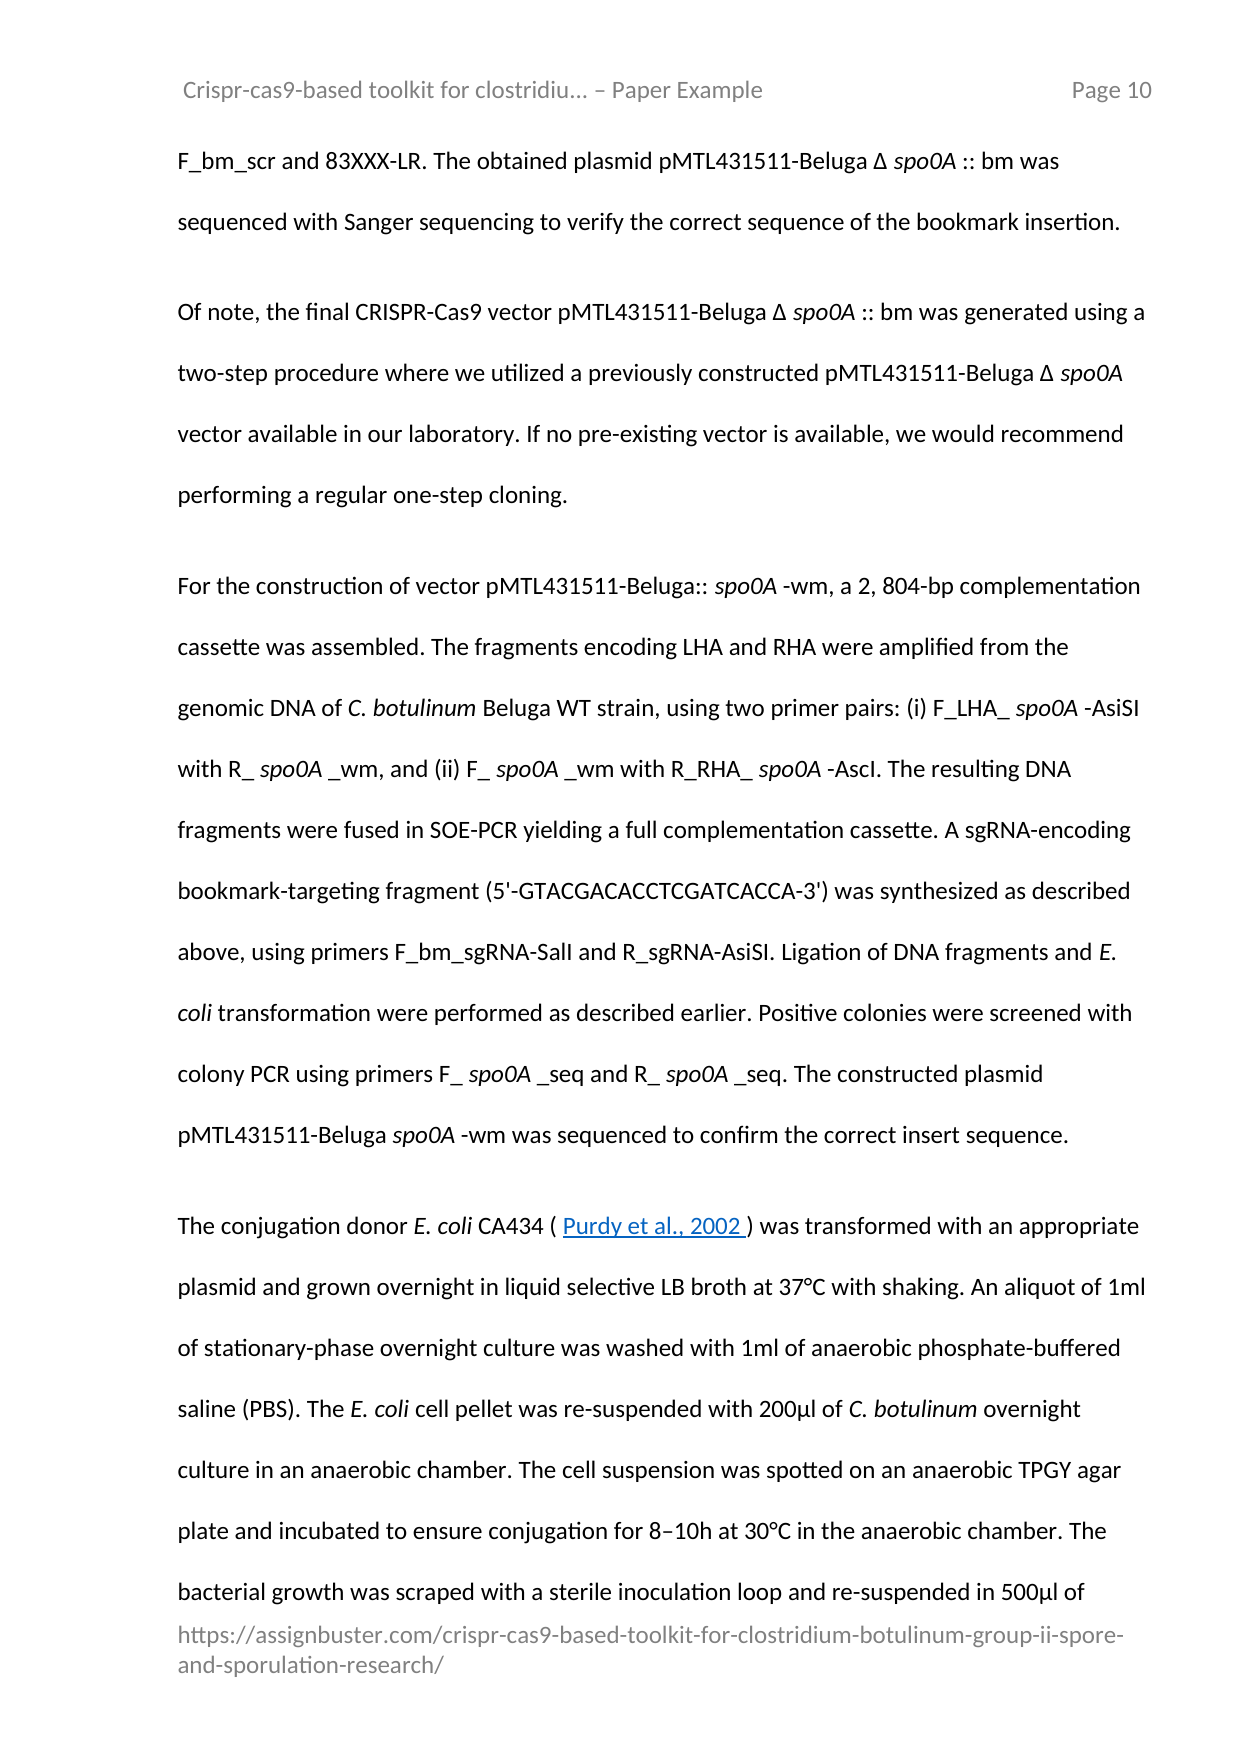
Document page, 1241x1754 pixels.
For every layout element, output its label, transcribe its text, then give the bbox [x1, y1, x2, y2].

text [177, 1210, 1152, 1607]
text For the construction of vector pMTL431511-Beluga:: spo0A -wm, a 2, 804-bp complementation cassette was assembled. The fragments encoding LHA and RHA were amplified from the genomic DNA of C. botulinum Beluga WT strain, using two primer pairs: (i) F_LHA_ spo0A -AsiSI with R_ spo0A _wm, and (ii) F_ spo0A _wm with R_RHA_ spo0A -AscI. The resulting DNA fragments were fused in SOE-PCR yielding a full complementation cassette. A sgRNA-encoding bookmark-targeting fragment (5'-GTACGACACCTCGATCACCA-3') was synthesized as described above, using primers F_bm_sgRNA-SalI and R_sgRNA-AsiSI. Ligation of DNA fragments and E. coli transformation were performed as described earlier. Positive colonies were screened with colony PCR using primers F_ spo0A _seq and R_ spo0A _seq. The constructed plasmid pMTL431511-Beluga spo0A -wm was sequenced to confirm the correct insert sequence. [177, 570, 1152, 1150]
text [177, 145, 1152, 237]
text Of note, the final CRISPR-Cas9 vector pMTL431511-Beluga Δ spo0A :: bm was generated using a two-step procedure where we utilized a previously constructed pMTL431511-Beluga Δ spo0A vector available in our laboratory. If no pre-existing vector is available, we would recommend performing a regular one-step cloning. [177, 297, 1152, 510]
